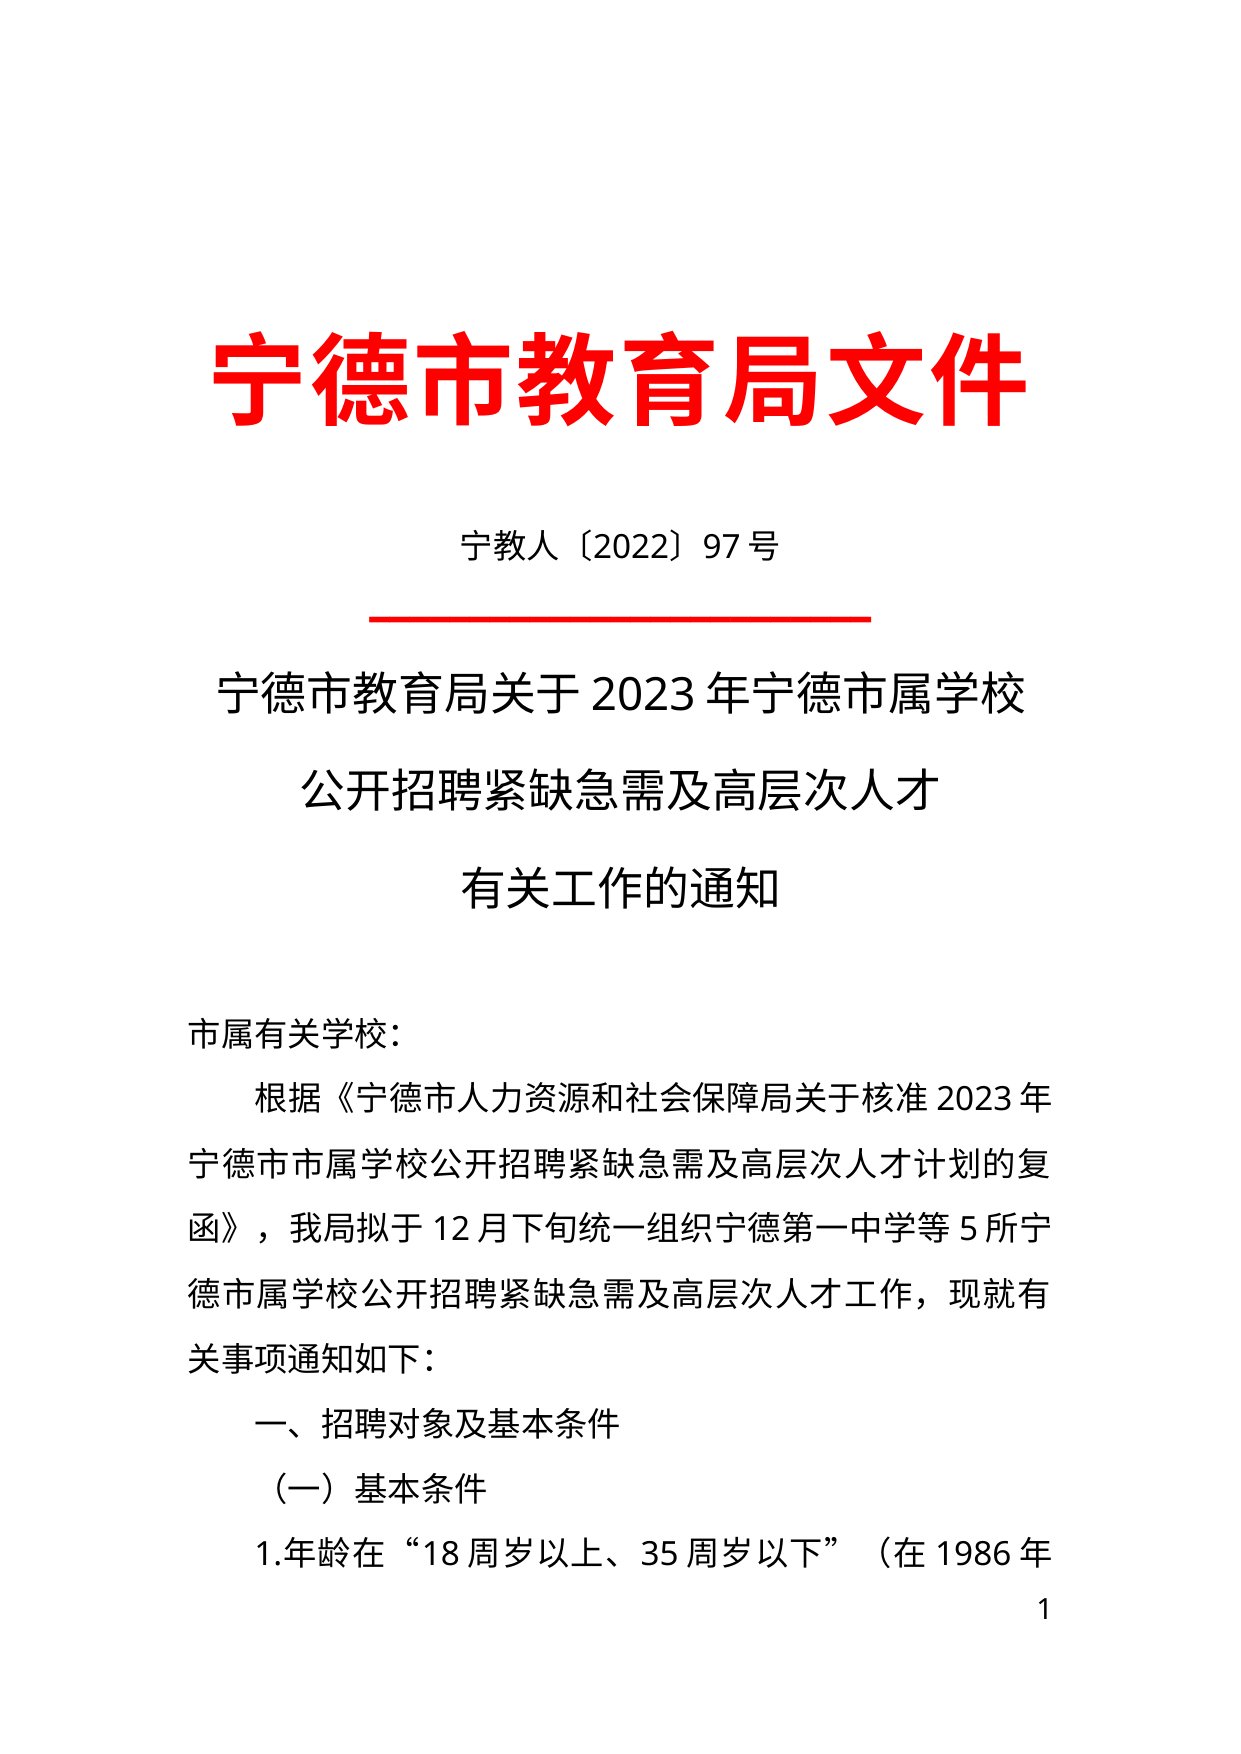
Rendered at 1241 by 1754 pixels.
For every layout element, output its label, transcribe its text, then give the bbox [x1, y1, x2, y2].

text 宁德市教育局关于2023年宁德市属学校 [187, 641, 1053, 739]
text 公开招聘紧缺急需及高层次人才 [187, 739, 1053, 836]
text （一）基本条件 [187, 1454, 1053, 1519]
text 有关工作的通知 [187, 836, 1053, 934]
text 宁教人〔2022〕97号 [187, 511, 1053, 576]
text 根据《宁德市人力资源和社会保障局关于核准2023年宁德市市属学校公开招聘紧缺急需及高层次人才计划的复函》，我局拟于12月下旬统一组织宁德第一中学等5所宁德市属学校公开招聘紧缺急需及高层次人才工作，现就有关事项通知如下： [187, 1064, 1053, 1389]
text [187, 1519, 1053, 1584]
text 市属有关学校： [187, 999, 1053, 1064]
text 一、招聘对象及基本条件 [187, 1389, 1053, 1454]
text ━━━━━━━━━━━━━━━━━━━━━━━━━ [188, 576, 1053, 641]
text 宁德市教育局文件 [188, 284, 1053, 446]
